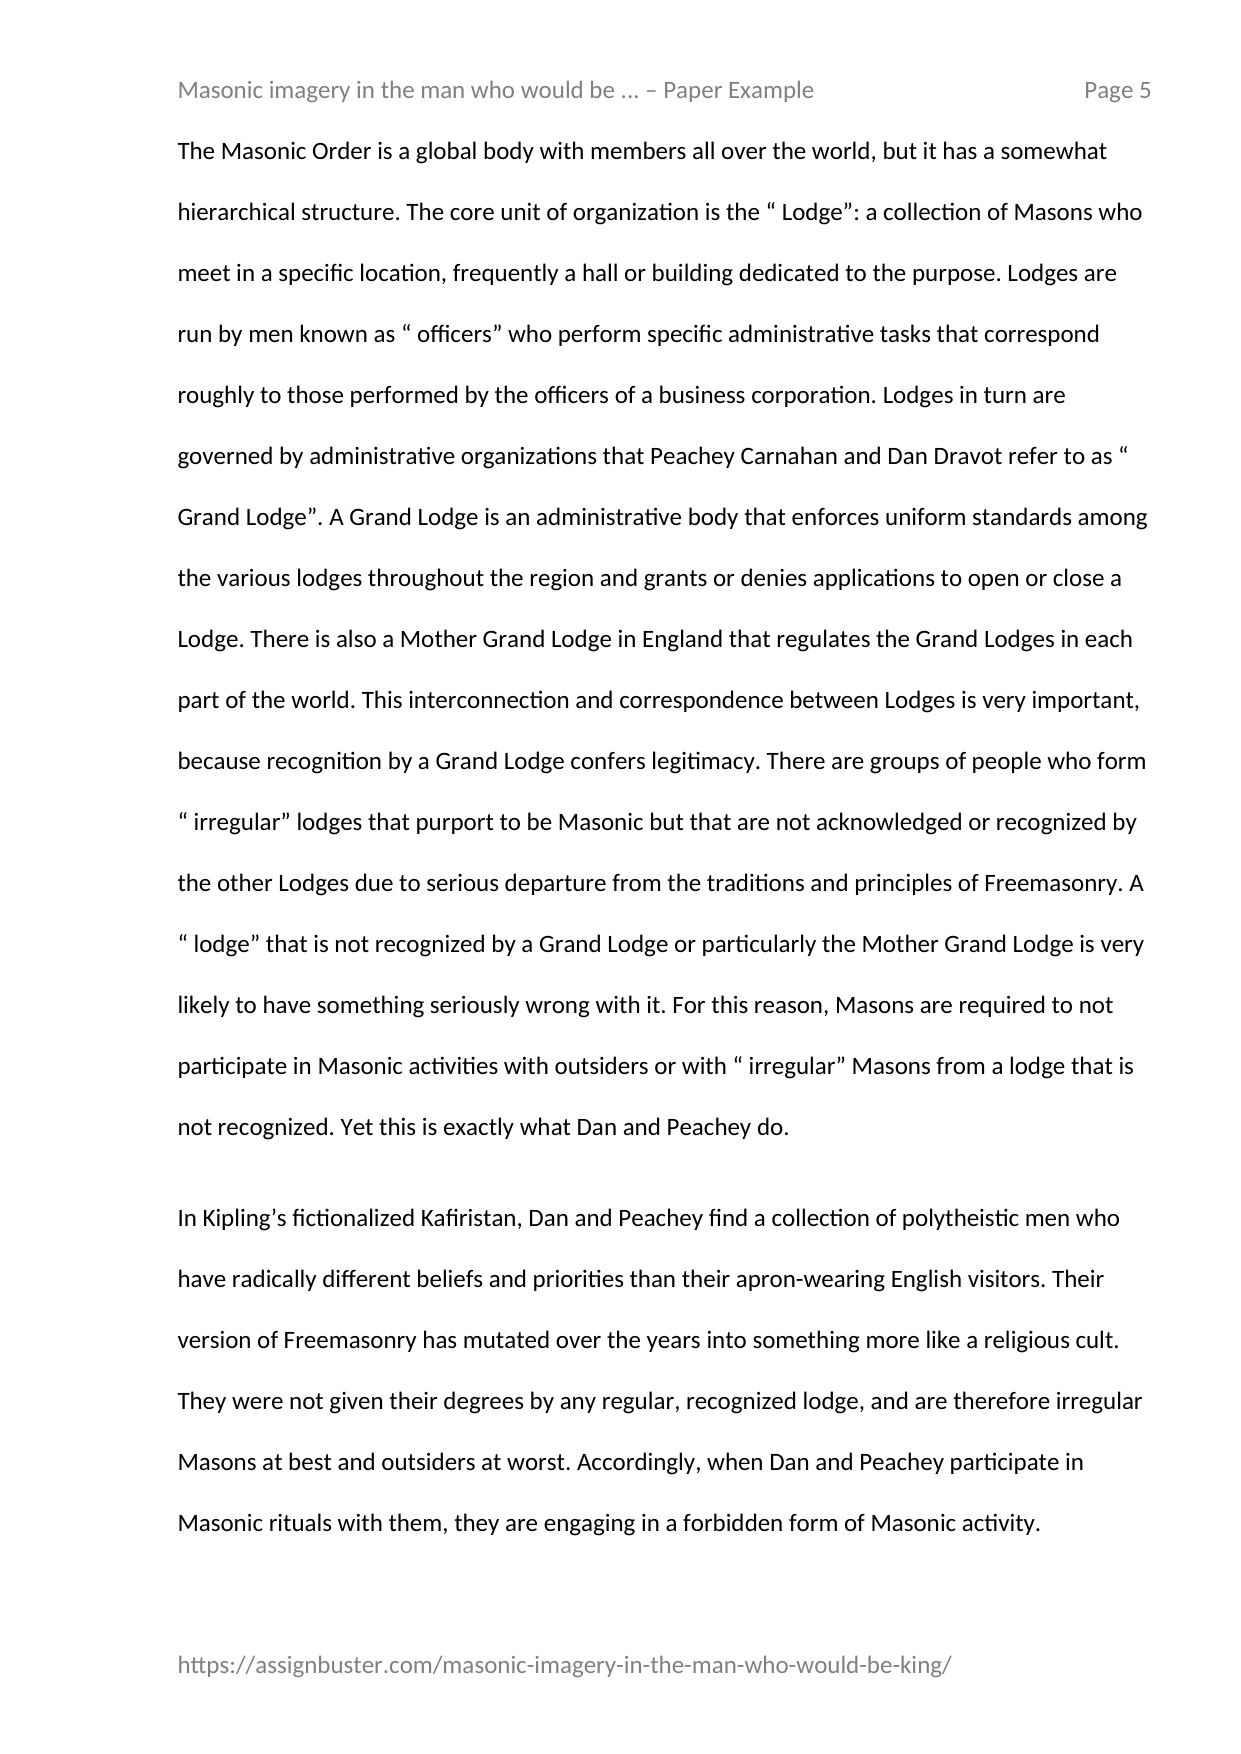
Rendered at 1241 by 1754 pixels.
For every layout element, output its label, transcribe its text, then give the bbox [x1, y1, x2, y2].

text In Kipling’s fictionalized Kafiristan, Dan and Peachey find a collection of polytheistic men who have radically different beliefs and priorities than their apron-wearing English visitors. Their version of Freemasonry has mutated over the years into something more like a religious cult. They were not given their degrees by any regular, recognized lodge, and are therefore irregular Masons at best and outsiders at worst. Accordingly, when Dan and Peachey participate in Masonic rituals with them, they are engaging in a forbidden form of Masonic activity. [177, 1202, 1152, 1538]
text The Masonic Order is a global body with members all over the world, but it has a somewhat hierarchical structure. The core unit of organization is the “ Lodge”: a collection of Masons who meet in a specific location, frequently a hall or building dedicated to the purpose. Lodges are run by men known as “ officers” who perform specific administrative tasks that correspond roughly to those performed by the officers of a business corporation. Lodges in turn are governed by administrative organizations that Peachey Carnahan and Dan Dravot refer to as “ Grand Lodge”. A Grand Lodge is an administrative body that enforces uniform standards among the various lodges throughout the region and grants or denies applications to open or close a Lodge. There is also a Mother Grand Lodge in England that regulates the Grand Lodges in each part of the world. This interconnection and correspondence between Lodges is very important, because recognition by a Grand Lodge confers legitimacy. There are groups of people who form “ irregular” lodges that purport to be Masonic but that are not acknowledged or recognized by the other Lodges due to serious departure from the traditions and principles of Freemasonry. A “ lodge” that is not recognized by a Grand Lodge or particularly the Mother Grand Lodge is very likely to have something seriously wrong with it. For this reason, Masons are required to not participate in Masonic activities with outsiders or with “ irregular” Masons from a lodge that is not recognized. Yet this is exactly what Dan and Peachey do. [177, 135, 1152, 1142]
